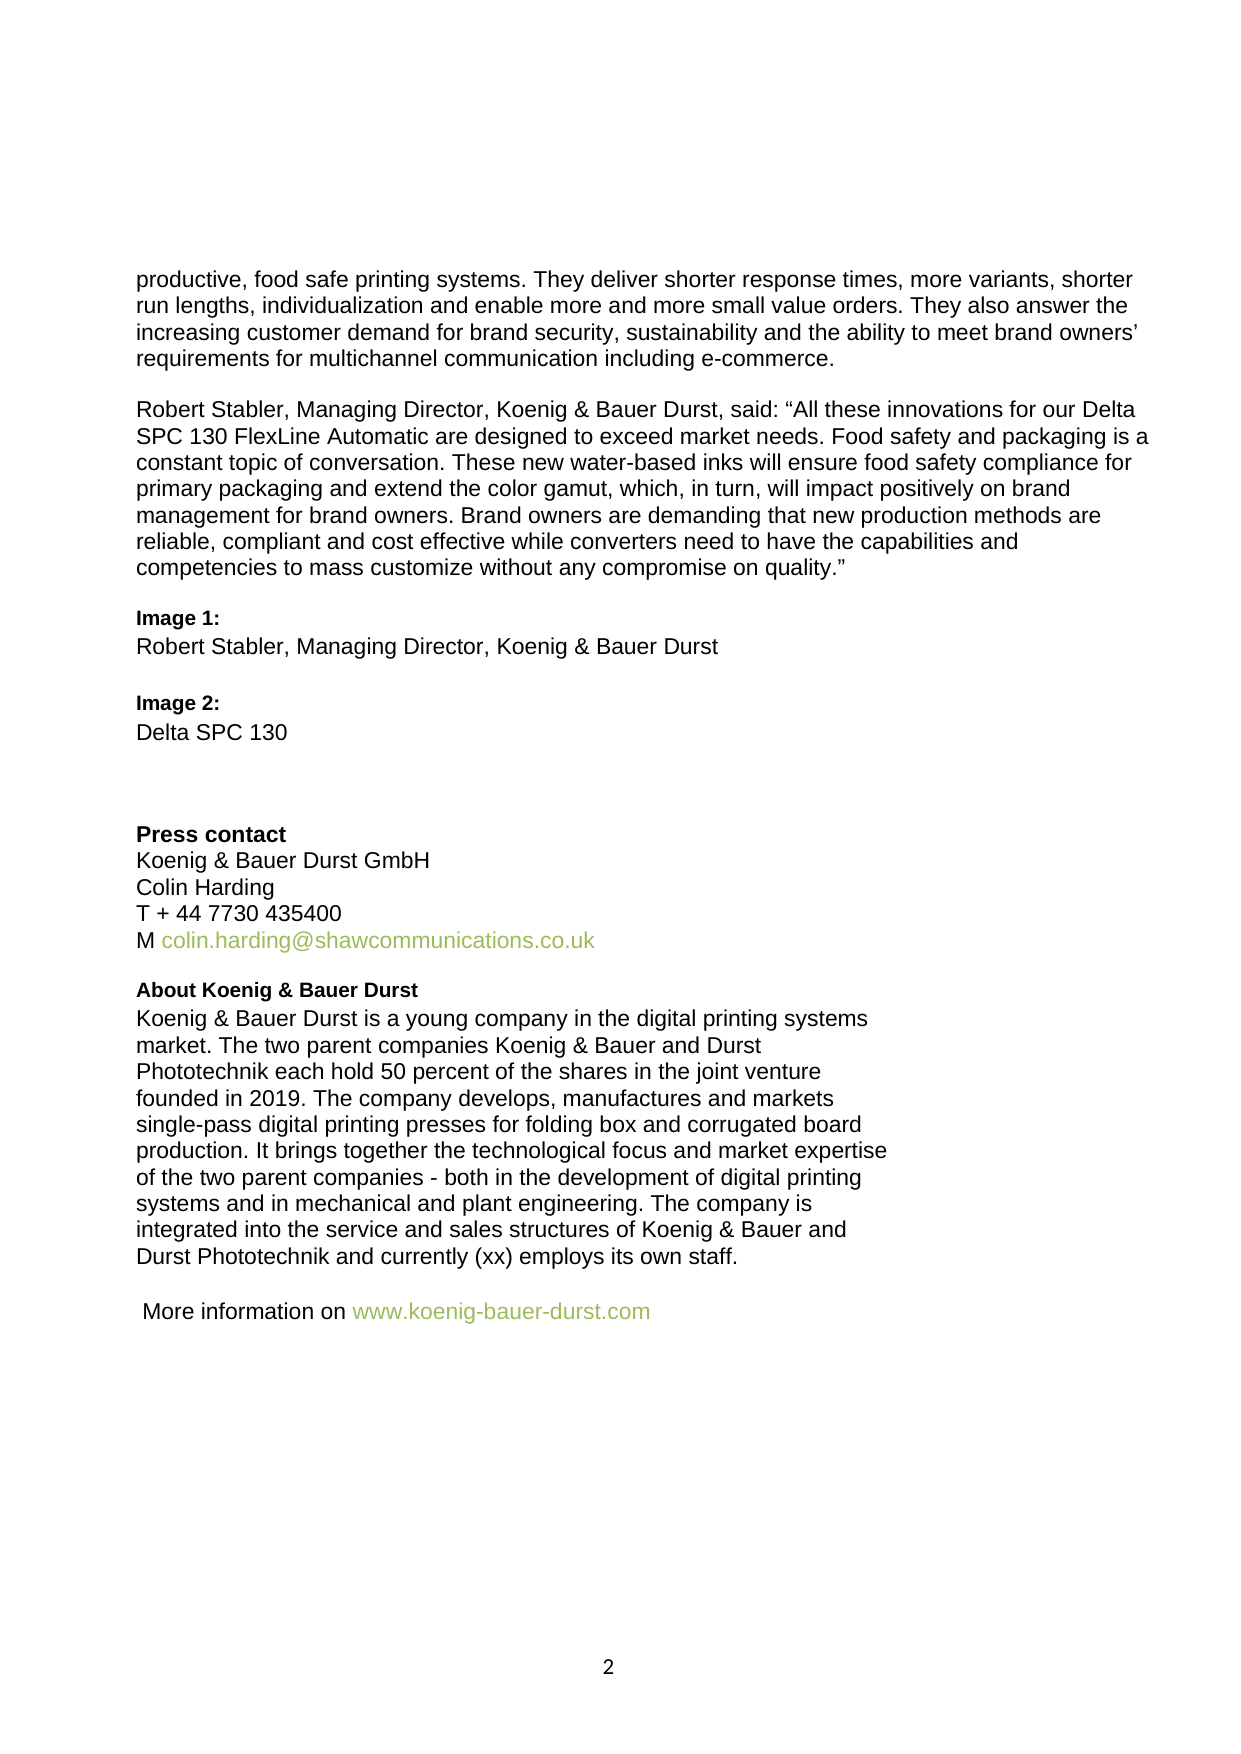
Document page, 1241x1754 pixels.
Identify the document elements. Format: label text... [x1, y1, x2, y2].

subtitle Image 1: [136, 606, 1155, 630]
text Press contact Koenig & Bauer Durst GmbH Colin Harding T + 44 7730 435400 M colin.harding@shawcommunications.co.uk [136, 821, 1155, 953]
text More information on www.koenig-bauer-durst.com [136, 1298, 1155, 1324]
text Delta SPC 130 [136, 718, 1155, 745]
subtitle Robert Stabler, Managing Director, Koenig & Bauer Durst [611, 633, 1155, 659]
text Robert Stabler, Managing Director, Koenig & Bauer Durst, said: “All these innovations for our Delta SPC 130 FlexLine Automatic are designed to exceed market needs. Food safety and packaging is a constant topic of conversation. These new water-based inks will ensure food safety compliance for primary packaging and extend the color gamut, which, in turn, will impact positively on brand management for brand owners. Brand owners are demanding that new production methods are reliable, compliant and cost effective while converters need to have the capabilities and competencies to mass customize without any compromise on quality.” [136, 396, 1155, 581]
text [136, 266, 1155, 371]
subtitle Image 2: [136, 691, 1155, 715]
subtitle Robert Stabler, Managing Director, Koenig & Bauer Durst [136, 633, 496, 659]
text Koenig & Bauer Durst is a young company in the digital printing systems market. The two parent companies Koenig & Bauer and Durst Phototechnik each hold 50 percent of the shares in the joint venture founded in 2019. The company develops, manufactures and markets single-pass digital printing presses for folding box and corrugated board production. It brings together the technological focus and market expertise of the two parent companies - both in the development of digital printing systems and in mechanical and plant engineering. The company is integrated into the service and sales structures of Koenig & Bauer and Durst Phototechnik and currently (xx) employs its own staff. [136, 1005, 898, 1269]
subtitle About Koenig & Bauer Durst [136, 978, 1155, 1002]
